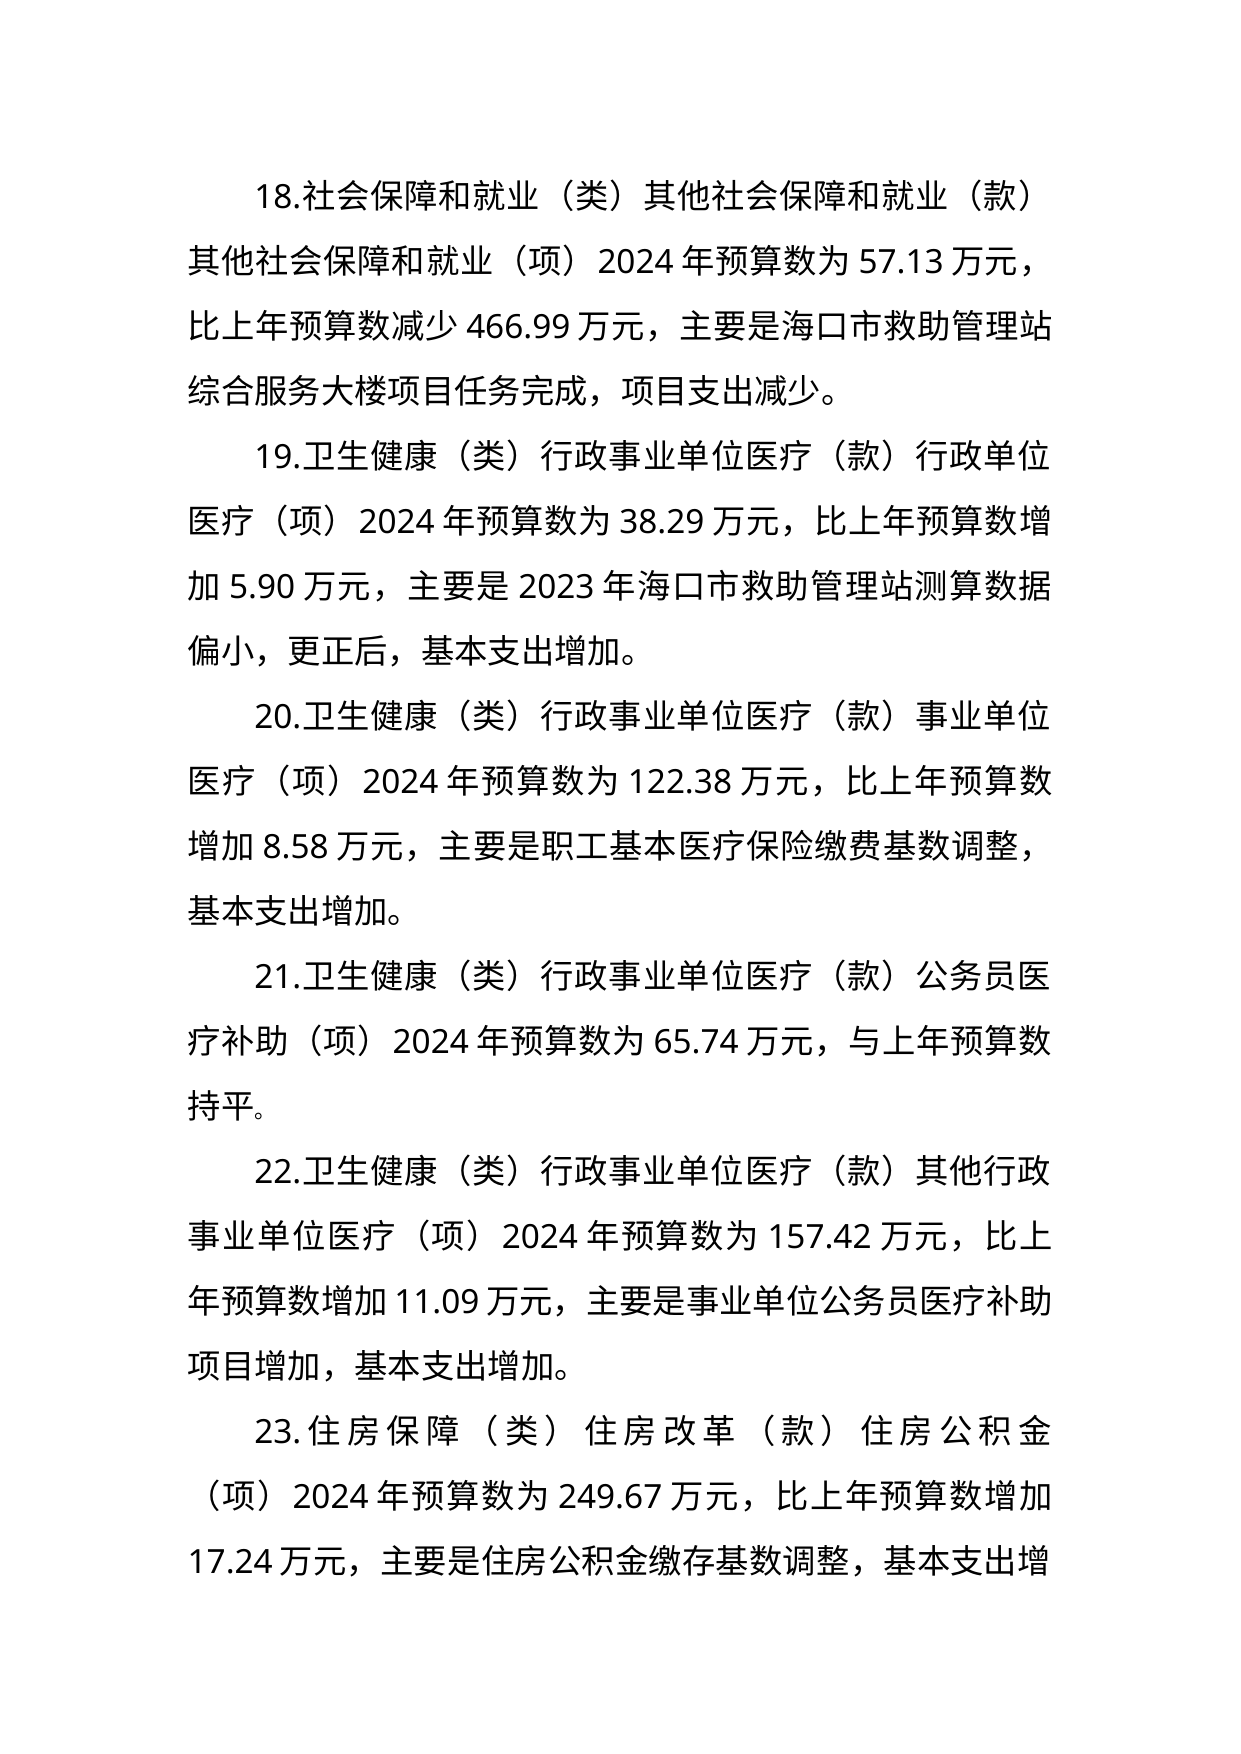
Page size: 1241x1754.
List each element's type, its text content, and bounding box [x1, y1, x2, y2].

text 21.卫生健康（类）行政事业单位医疗（款）公务员医疗补助（项）2024年预算数为65.74万元，与上年预算数持平。 [187, 942, 1053, 1137]
text 19.卫生健康（类）行政事业单位医疗（款）行政单位医疗（项）2024年预算数为38.29万元，比上年预算数增加5.90万元，主要是2023年海口市救助管理站测算数据偏小，更正后，基本支出增加。 [187, 422, 1053, 682]
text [187, 1397, 1053, 1592]
text 22.卫生健康（类）行政事业单位医疗（款）其他行政事业单位医疗（项）2024年预算数为157.42万元，比上年预算数增加11.09万元，主要是事业单位公务员医疗补助项目增加，基本支出增加。 [187, 1137, 1053, 1397]
text 20.卫生健康（类）行政事业单位医疗（款）事业单位医疗（项）2024年预算数为122.38万元，比上年预算数增加8.58万元，主要是职工基本医疗保险缴费基数调整，基本支出增加。 [187, 682, 1053, 942]
text 18.社会保障和就业（类）其他社会保障和就业（款）其他社会保障和就业（项）2024年预算数为57.13万元，比上年预算数减少466.99万元，主要是海口市救助管理站综合服务大楼项目任务完成，项目支出减少。 [187, 162, 1053, 422]
